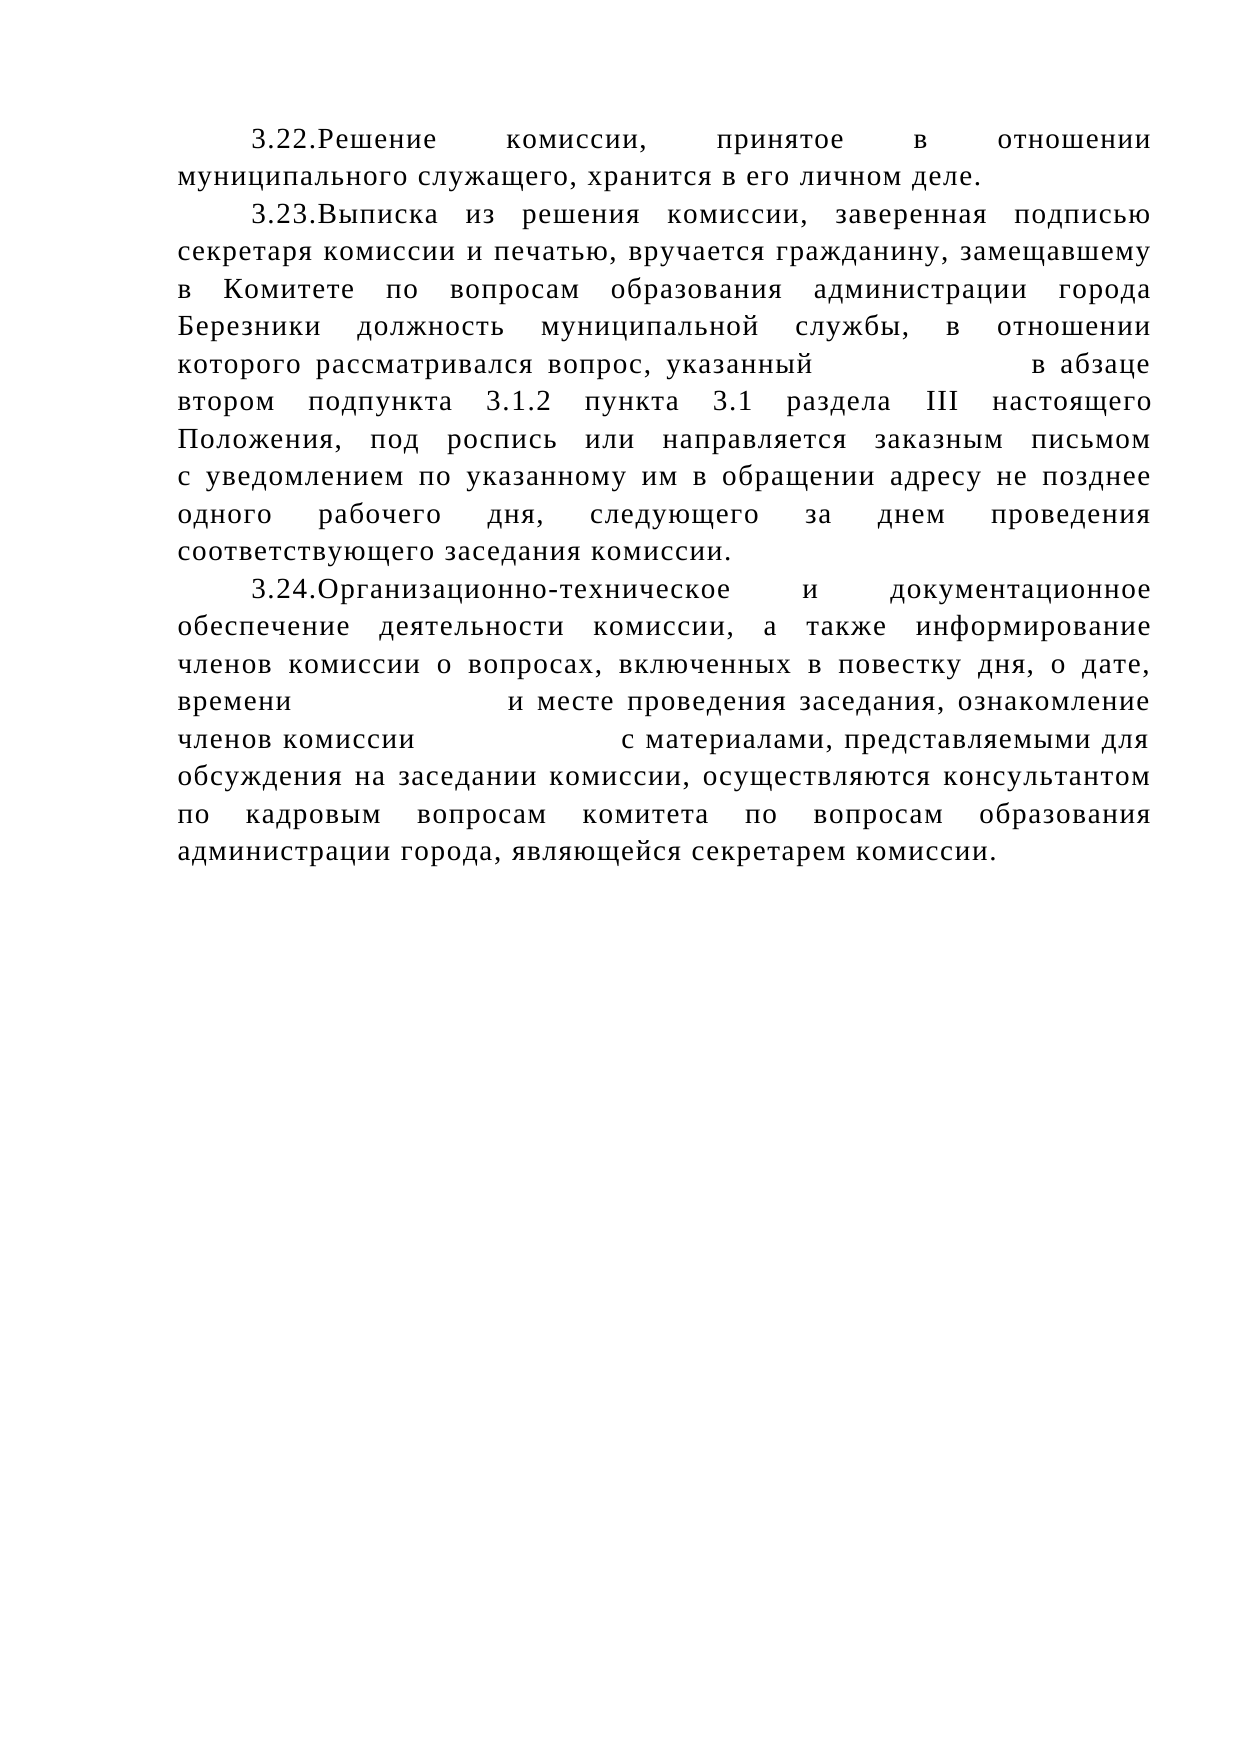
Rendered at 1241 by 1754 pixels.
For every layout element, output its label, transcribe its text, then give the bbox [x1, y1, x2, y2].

text 3.24.Организационно-техническое и документационное обеспечение деятельности комиссии, а также информирование членов комиссии о вопросах, включенных в повестку дня, о дате, времени и месте проведения заседания, ознакомление членов комиссии с материалами, представляемыми для обсуждения на заседании комиссии, осуществляются консультантом по кадровым вопросам комитета по вопросам образования администрации города, являющейся секретарем комиссии. [177, 568, 1152, 868]
text 3.22.Решение комиссии, принятое в отношении муниципального служащего, хранится в его личном деле. [177, 118, 1152, 193]
text 3.23.Выписка из решения комиссии, заверенная подписью секретаря комиссии и печатью, вручается гражданину, замещавшему в Комитете по вопросам образования администрации города Березники должность муниципальной службы, в отношении которого рассматривался вопрос, указанный в абзаце втором подпункта 3.1.2 пункта 3.1 раздела III настоящего Положения, под роспись или направляется заказным письмом с уведомлением по указанному им в обращении адресу не позднее одного рабочего дня, следующего за днем проведения соответствующего заседания комиссии. [177, 193, 1152, 568]
